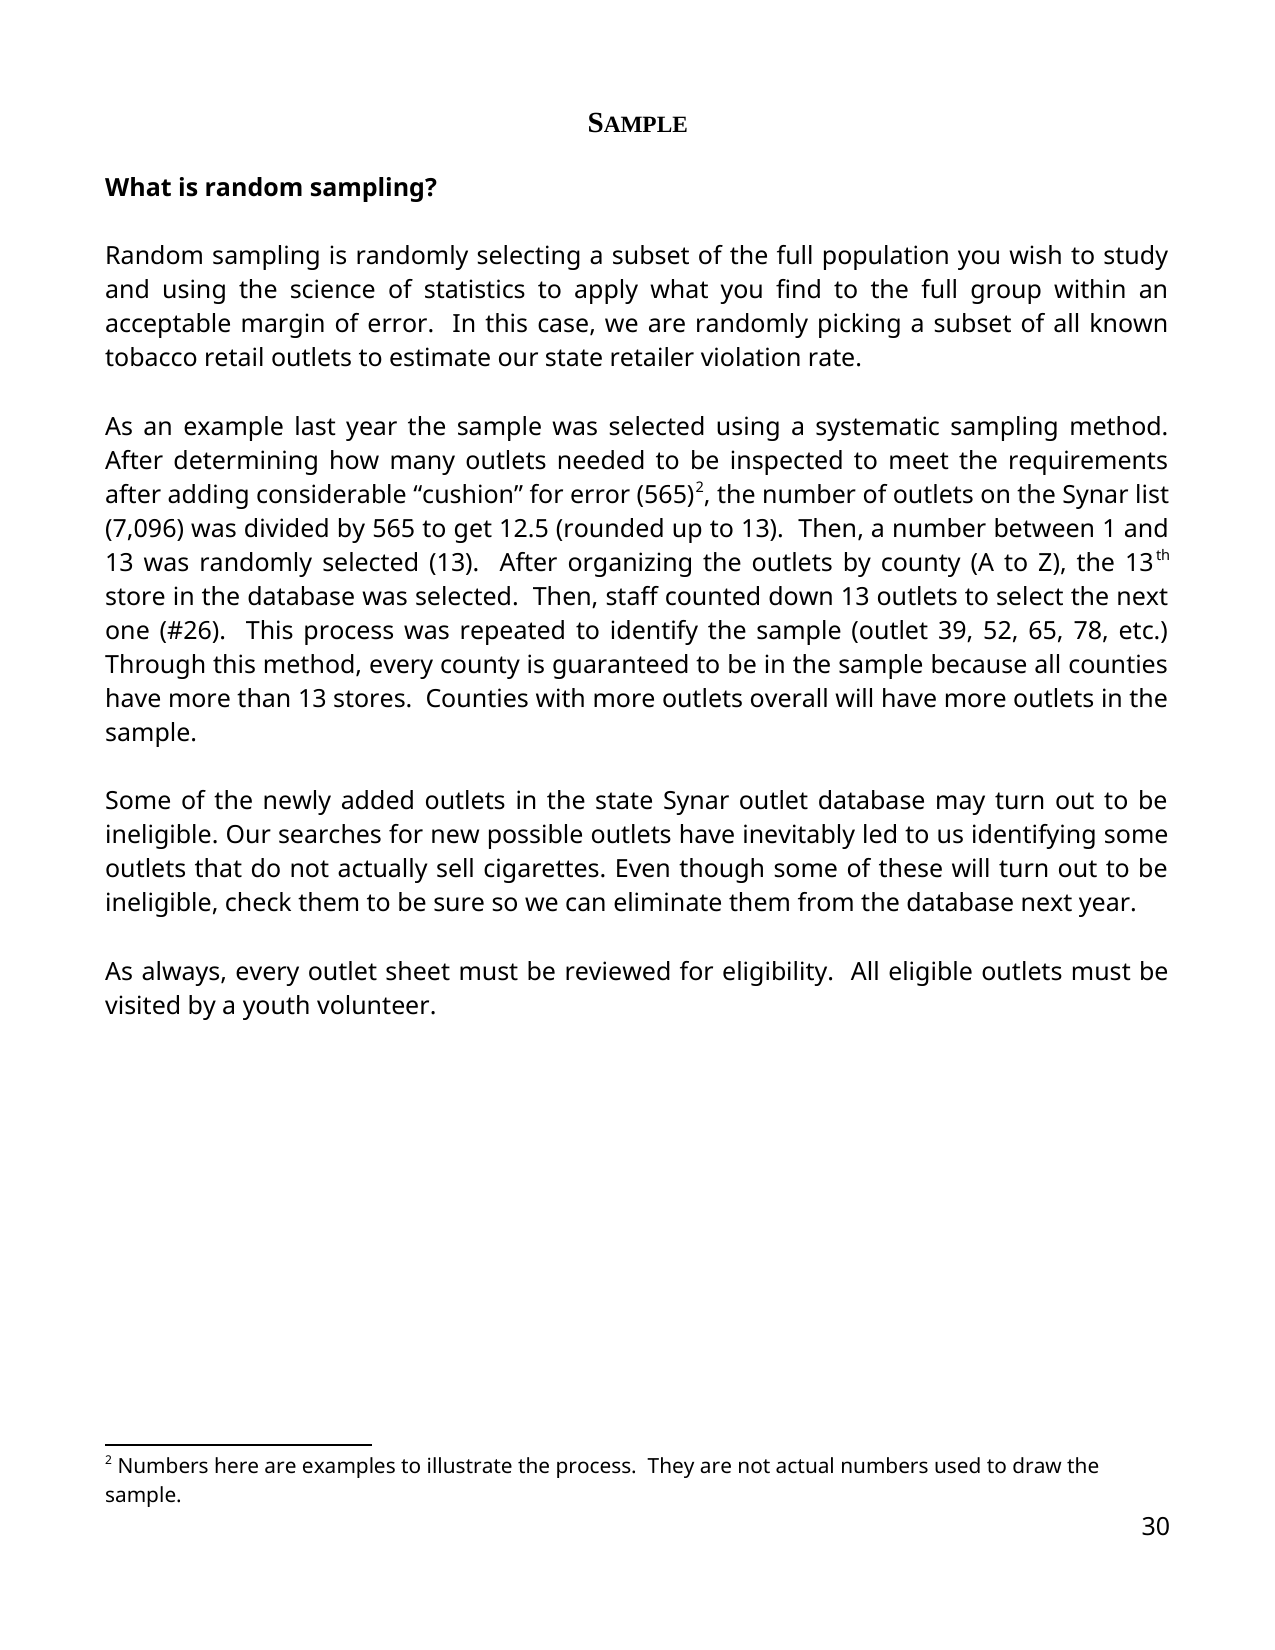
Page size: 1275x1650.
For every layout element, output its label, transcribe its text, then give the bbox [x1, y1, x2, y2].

text As always, every outlet sheet must be reviewed for eligibility. All eligible outlets must be visited by a youth volunteer. [105, 953, 1170, 1021]
text Some of the newly added outlets in the state Synar outlet database may turn out to be ineligible. Our searches for new possible outlets have inevitably led to us identifying some outlets that do not actually sell cigarettes. Even though some of these will turn out to be ineligible, check them to be sure so we can eliminate them from the database next year. [105, 783, 1170, 919]
text As an example last year the sample was selected using a systematic sampling method. After determining how many outlets needed to be inspected to meet the requirements after adding considerable “cushion” for error (565), the number of outlets on the Synar list (7,096) was divided by 565 to get 12.5 (rounded up to 13). Then, a number between 1 and 13 was randomly selected (13). After organizing the outlets by county (A to Z), the 13th store in the database was selected. Then, staff counted down 13 outlets to select the next one (#26). This process was repeated to identify the sample (outlet 39, 52, 65, 78, etc.) Through this method, every county is guaranteed to be in the sample because all counties have more than 13 stores. Counties with more outlets overall will have more outlets in the sample. [105, 408, 1170, 749]
subtitle Sample [105, 105, 1170, 138]
text What is random sampling? [105, 170, 1170, 204]
text Random sampling is randomly selecting a subset of the full population you wish to study and using the science of statistics to apply what you find to the full group within an acceptable margin of error. In this case, we are randomly picking a subset of all known tobacco retail outlets to estimate our state retailer violation rate. [105, 238, 1170, 374]
